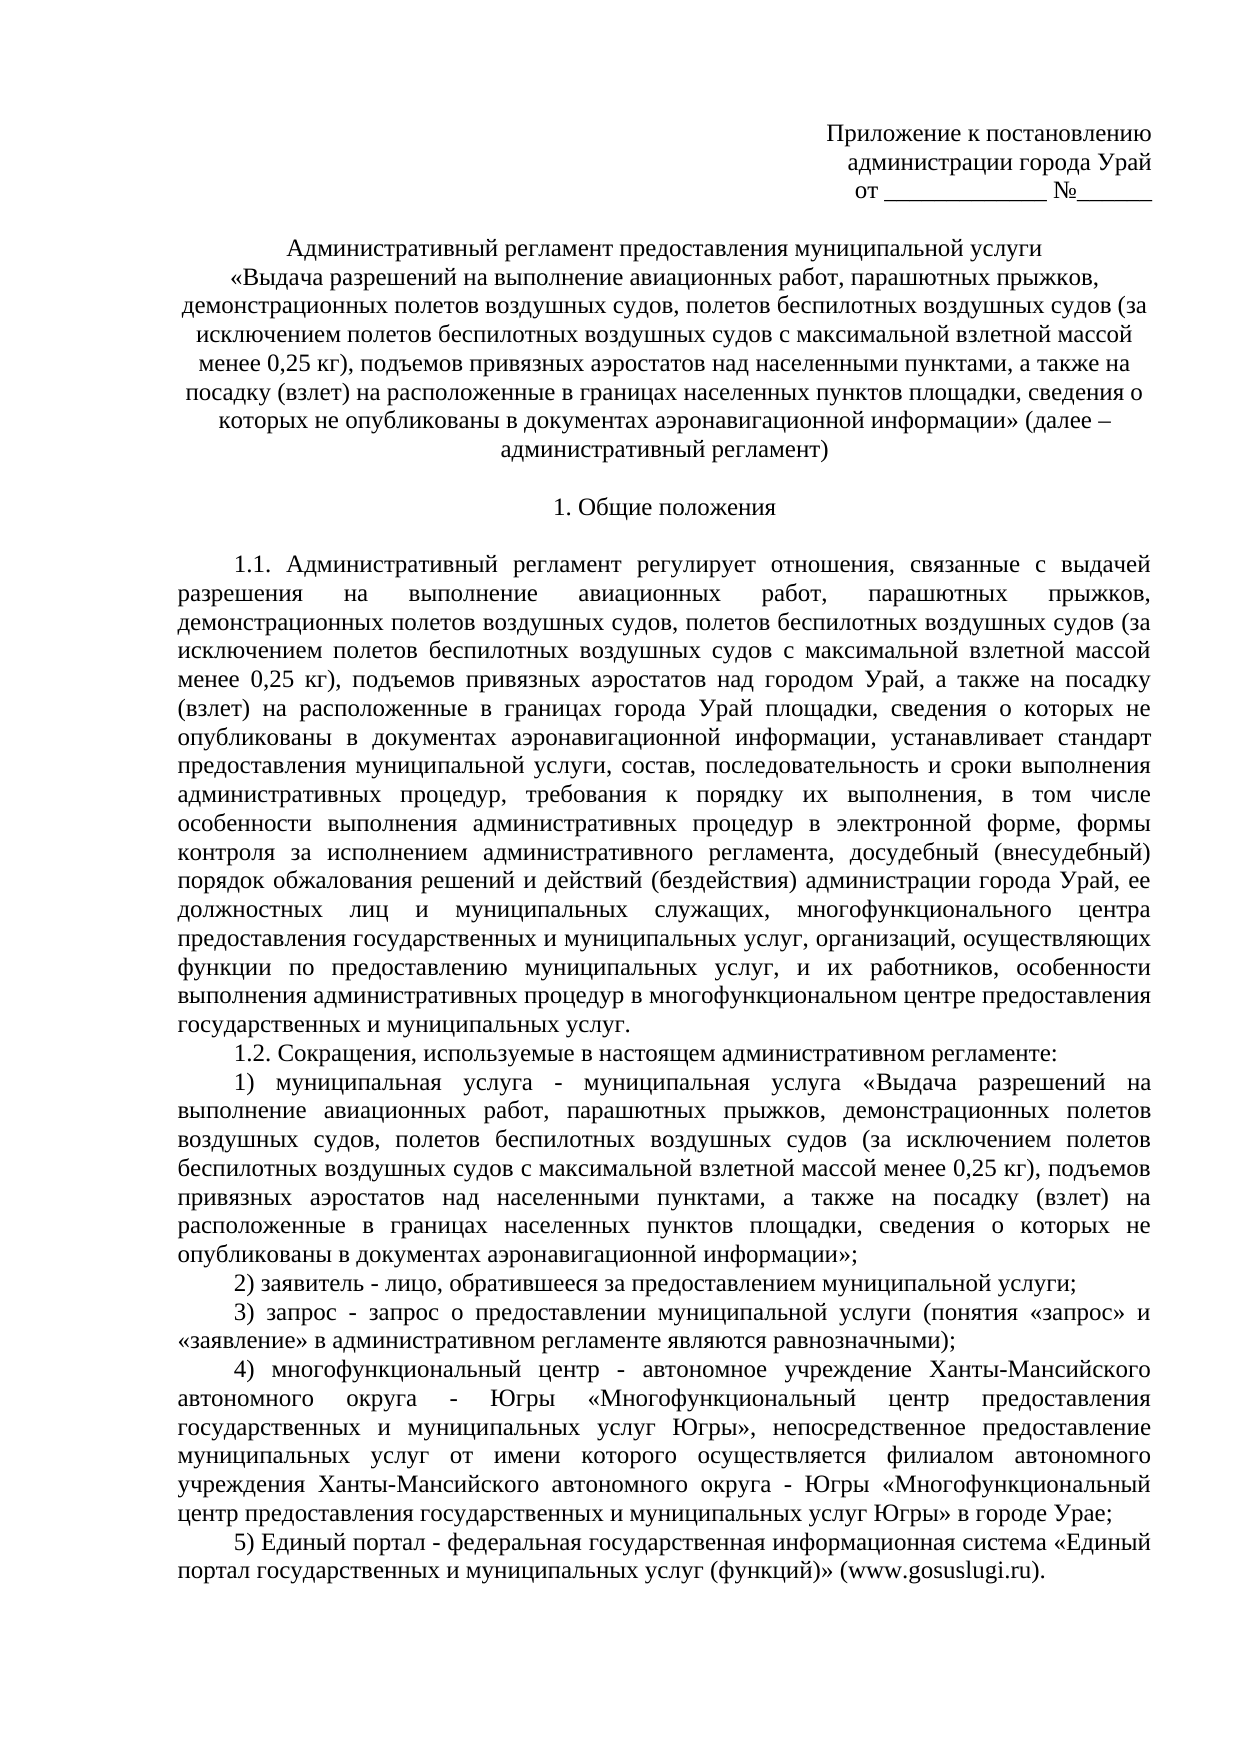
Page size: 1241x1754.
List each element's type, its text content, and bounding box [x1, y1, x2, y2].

text 4) многофункциональный центр - автономное учреждение Ханты-Мансийского автономного округа - Югры «Многофункциональный центр предоставления государственных и муниципальных услуг Югры», непосредственное предоставление муниципальных услуг от имени которого осуществляется филиалом автономного учреждения Ханты-Мансийского автономного округа - Югры «Многофункциональный центр предоставления государственных и муниципальных услуг Югры» в городе Урае; [177, 1354, 1152, 1527]
text 1.2. Сокращения, используемые в настоящем административном регламенте: [177, 1038, 1152, 1067]
text 1.1. Административный регламент регулирует отношения, связанные с выдачей разрешения на выполнение авиационных работ, парашютных прыжков, демонстрационных полетов воздушных судов, полетов беспилотных воздушных судов (за исключением полетов беспилотных воздушных судов с максимальной взлетной массой менее 0,25 кг), подъемов привязных аэростатов над городом Урай, а также на посадку (взлет) на расположенные в границах города Урай площадки, сведения о которых не опубликованы в документах аэронавигационной информации, устанавливает стандарт предоставления муниципальной услуги, состав, последовательность и сроки выполнения административных процедур, требования к порядку их выполнения, в том числе особенности выполнения административных процедур в электронной форме, формы контроля за исполнением административного регламента, досудебный (внесудебный) порядок обжалования решений и действий (бездействия) администрации города Урай, ее должностных лиц и муниципальных служащих, многофункционального центра предоставления государственных и муниципальных услуг, организаций, осуществляющих функции по предоставлению муниципальных услуг, и их работников, особенности выполнения административных процедур в многофункциональном центре предоставления государственных и муниципальных услуг. [177, 549, 1152, 1038]
text администрации города Урай [177, 147, 1152, 176]
text от _____________ №______ [177, 176, 1152, 204]
text 1) муниципальная услуга - муниципальная услуга «Выдача разрешений на выполнение авиационных работ, парашютных прыжков, демонстрационных полетов воздушных судов, полетов беспилотных воздушных судов (за исключением полетов беспилотных воздушных судов с максимальной взлетной массой менее 0,25 кг), подъемов привязных аэростатов над населенными пунктами, а также на посадку (взлет) на расположенные в границах населенных пунктов площадки, сведения о которых не опубликованы в документах аэронавигационной информации»; [177, 1067, 1152, 1268]
text 5) Единый портал - федеральная государственная информационная система «Единый портал государственных и муниципальных услуг (функций)» (www.gosuslugi.ru). [177, 1527, 1152, 1584]
text 2) заявитель - лицо, обратившееся за предоставлением муниципальной услуги; [177, 1268, 1152, 1297]
title 1. Общие положения [177, 492, 1152, 521]
text Приложение к постановлению [177, 118, 1152, 147]
title «Выдача разрешений на выполнение авиационных работ, парашютных прыжков, демонстрационных полетов воздушных судов, полетов беспилотных воздушных судов (за исключением полетов беспилотных воздушных судов с максимальной взлетной массой менее 0,25 кг), подъемов привязных аэростатов над населенными пунктами, а также на посадку (взлет) на расположенные в границах населенных пунктов площадки, сведения о которых не опубликованы в документах аэронавигационной информации» (далее – административный регламент) [177, 262, 1152, 463]
text Административный регламент предоставления муниципальной услуги [177, 233, 1152, 262]
text 3) запрос - запрос о предоставлении муниципальной услуги (понятия «запрос» и «заявление» в административном регламенте являются равнозначными); [177, 1297, 1152, 1354]
